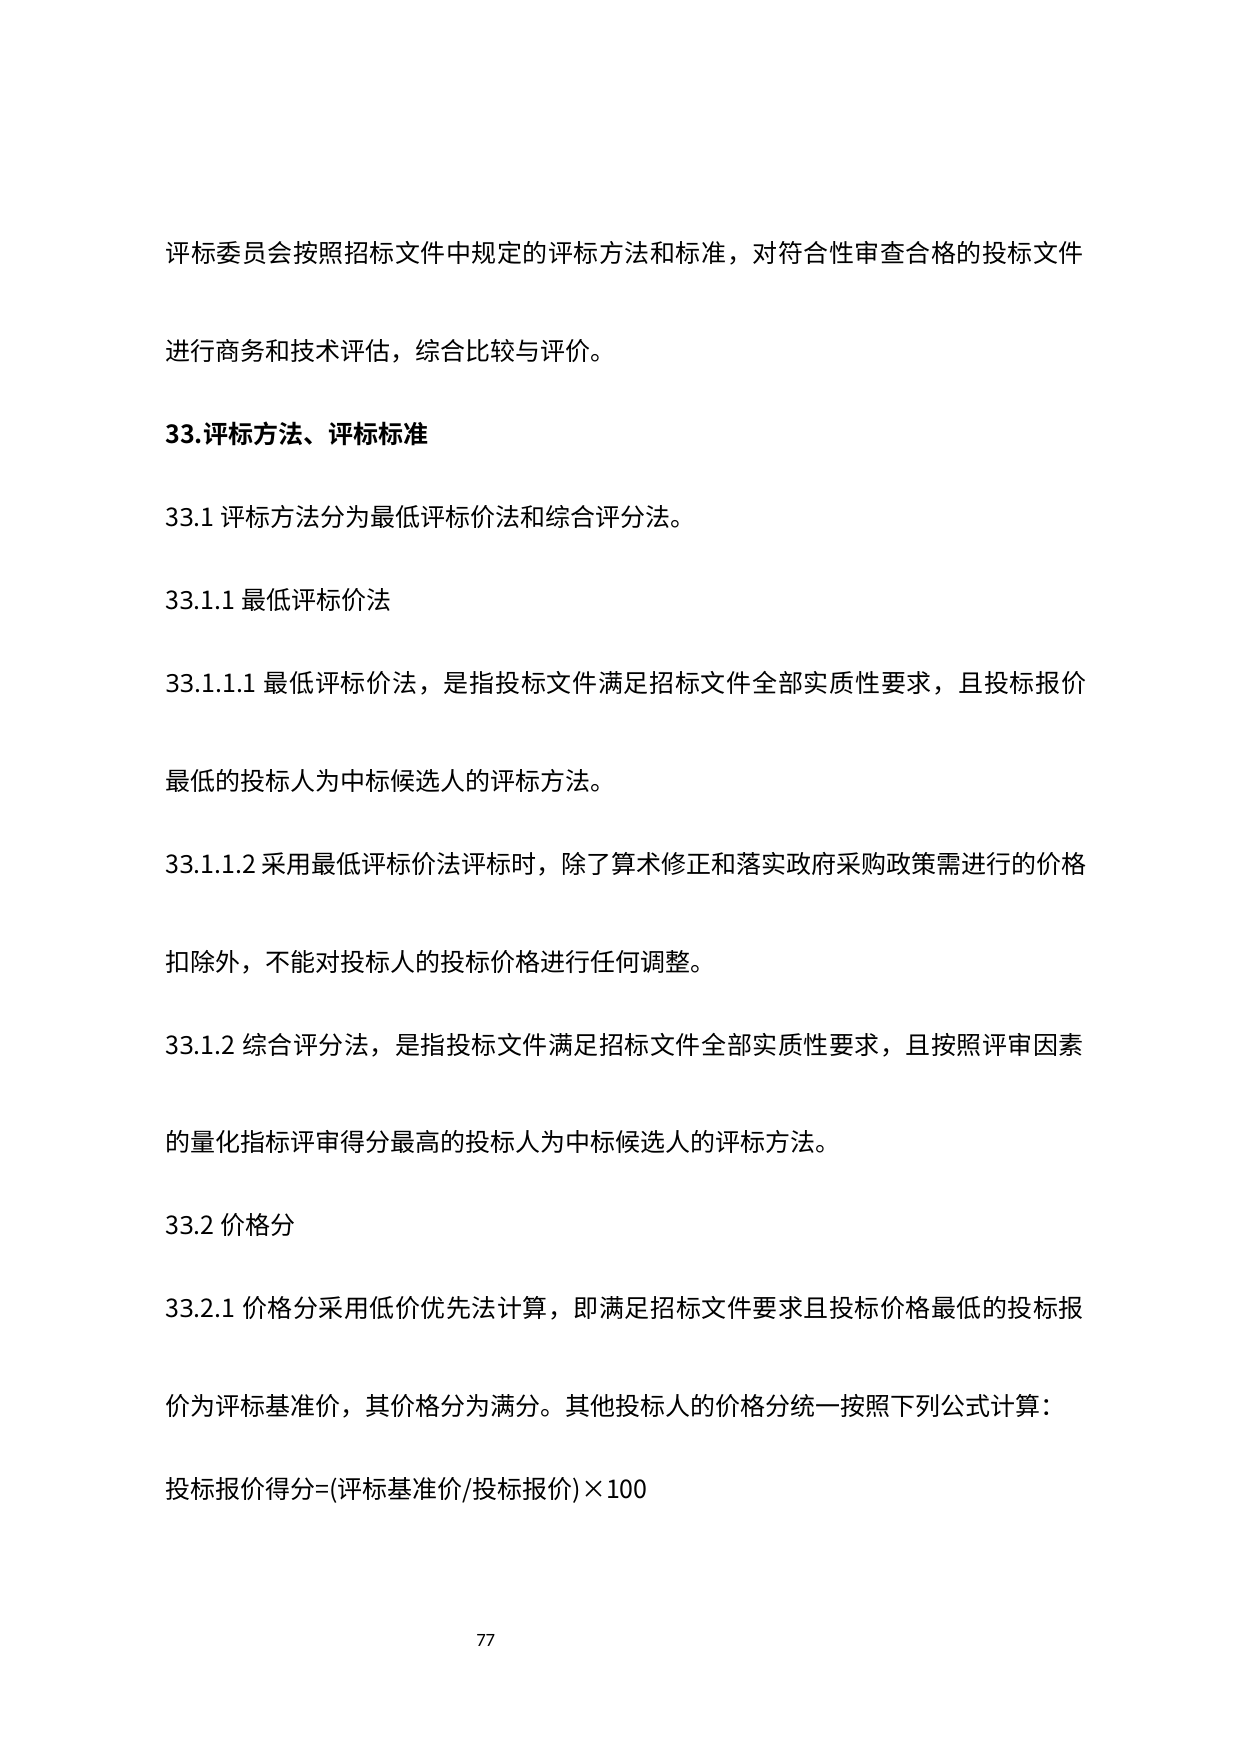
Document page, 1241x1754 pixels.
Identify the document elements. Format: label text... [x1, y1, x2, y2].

text 33.1.1 最低评标价法 [165, 566, 1087, 631]
text 评标委员会按照招标文件中规定的评标方法和标准，对符合性审查合格的投标文件进行商务和技术评估，综合比较与评价。 [165, 219, 1087, 382]
text 33.评标方法、评标标准 [165, 400, 1087, 465]
text 33.1.1.1 最低评标价法，是指投标文件满足招标文件全部实质性要求，且投标报价最低的投标人为中标候选人的评标方法。 [165, 649, 1087, 812]
text 33.2.1 价格分采用低价优先法计算，即满足招标文件要求且投标价格最低的投标报价为评标基准价，其价格分为满分。其他投标人的价格分统一按照下列公式计算： [165, 1274, 1087, 1437]
text 33.1 评标方法分为最低评标价法和综合评分法。 [165, 483, 1087, 548]
text 33.1.2 综合评分法，是指投标文件满足招标文件全部实质性要求，且按照评审因素的量化指标评审得分最高的投标人为中标候选人的评标方法。 [165, 1011, 1087, 1173]
text 33.2 价格分 [165, 1191, 1087, 1256]
text 33.1.1.2 采用最低评标价法评标时，除了算术修正和落实政府采购政策需进行的价格扣除外，不能对投标人的投标价格进行任何调整。 [165, 830, 1087, 993]
text 投标报价得分=(评标基准价/投标报价)×100 [165, 1455, 1087, 1520]
